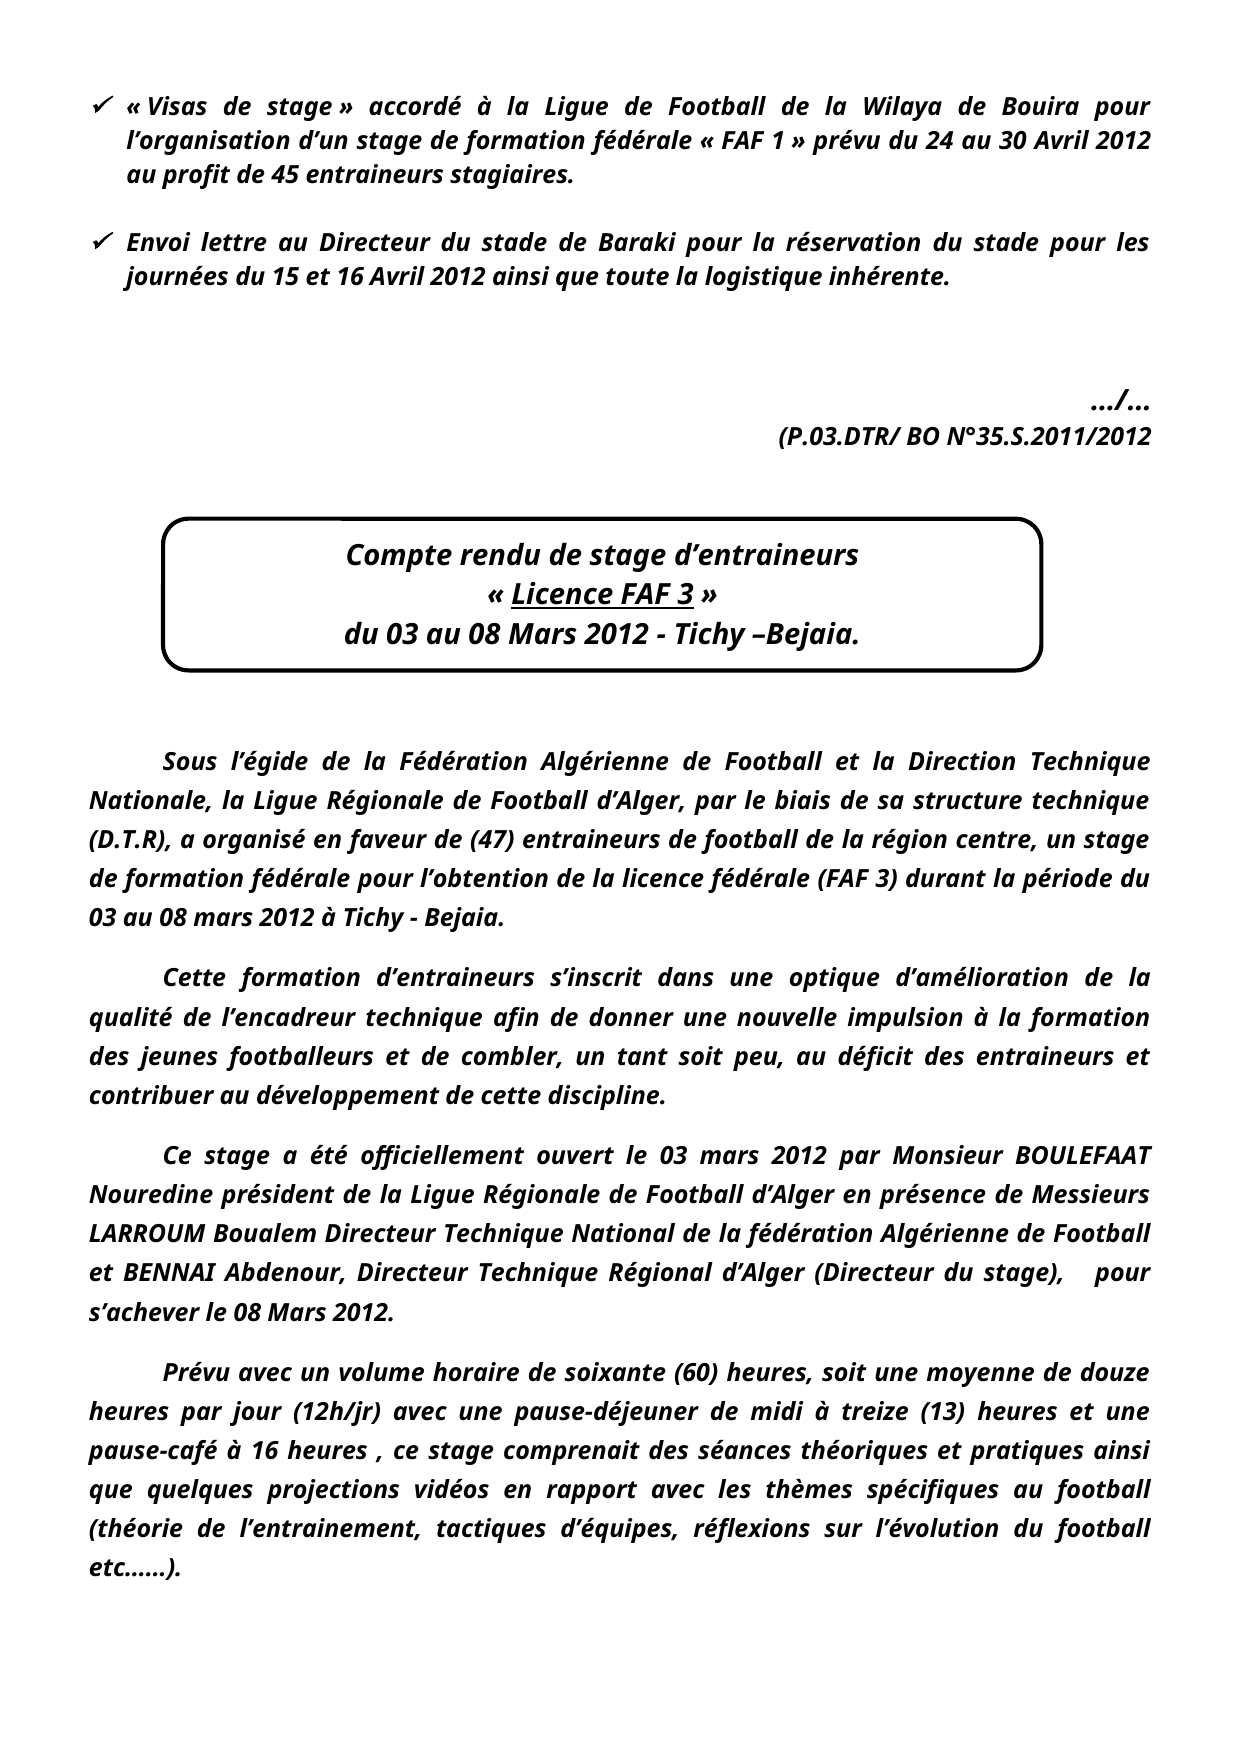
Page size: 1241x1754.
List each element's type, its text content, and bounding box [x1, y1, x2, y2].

text Ce stage a été officiellement ouvert le 03 mars 2012 par Monsieur BOULEFAAT Nouredine président de la Ligue Régionale de Football d’Alger en présence de Messieurs LARROUM Boualem Directeur Technique National de la fédération Algérienne de Football et BENNAI Abdenour, Directeur Technique Régional d’Alger (Directeur du stage), pour s’achever le 08 Mars 2012. [89, 1137, 1152, 1328]
list « Visas de stage » accordé à la Ligue de Football de la Wilaya de Bouira pour l’organisation d’un stage de formation fédérale « FAF 1 » prévu du 24 au 30 Avril 2012 au profit de 45 entraineurs stagiaires. [89, 89, 1152, 191]
text Sous l’égide de la Fédération Algérienne de Football et la Direction Technique Nationale, la Ligue Régionale de Football d’Alger, par le biais de sa structure technique (D.T.R), a organisé en faveur de (47) entraineurs de football de la région centre, un stage de formation fédérale pour l’obtention de la licence fédérale (FAF 3) durant la période du 03 au 08 mars 2012 à Tichy - Bejaia. [89, 743, 1152, 934]
list Envoi lettre au Directeur du stade de Baraki pour la réservation du stade pour les journées du 15 et 16 Avril 2012 ainsi que toute la logistique inhérente. [89, 225, 1152, 293]
text Cette formation d’entraineurs s’inscrit dans une optique d’amélioration de la qualité de l’encadreur technique afin de donner une nouvelle impulsion à la formation des jeunes footballeurs et de combler, un tant soit peu, au déficit des entraineurs et contribuer au développement de cette discipline. [89, 960, 1152, 1112]
text (P.03.DTR/ BO N°35.S.2011/2012 [89, 419, 1152, 453]
text Prévu avec un volume horaire de soixante (60) heures, soit une moyenne de douze heures par jour (12h/jr) avec une pause-déjeuner de midi à treize (13) heures et une pause-café à 16 heures , ce stage comprenait des séances théoriques et pratiques ainsi que quelques projections vidéos en rapport avec les thèmes spécifiques au football (théorie de l’entrainement, tactiques d’équipes, réflexions sur l’évolution du football etc……). [89, 1354, 1152, 1584]
list …/… [126, 379, 1152, 419]
